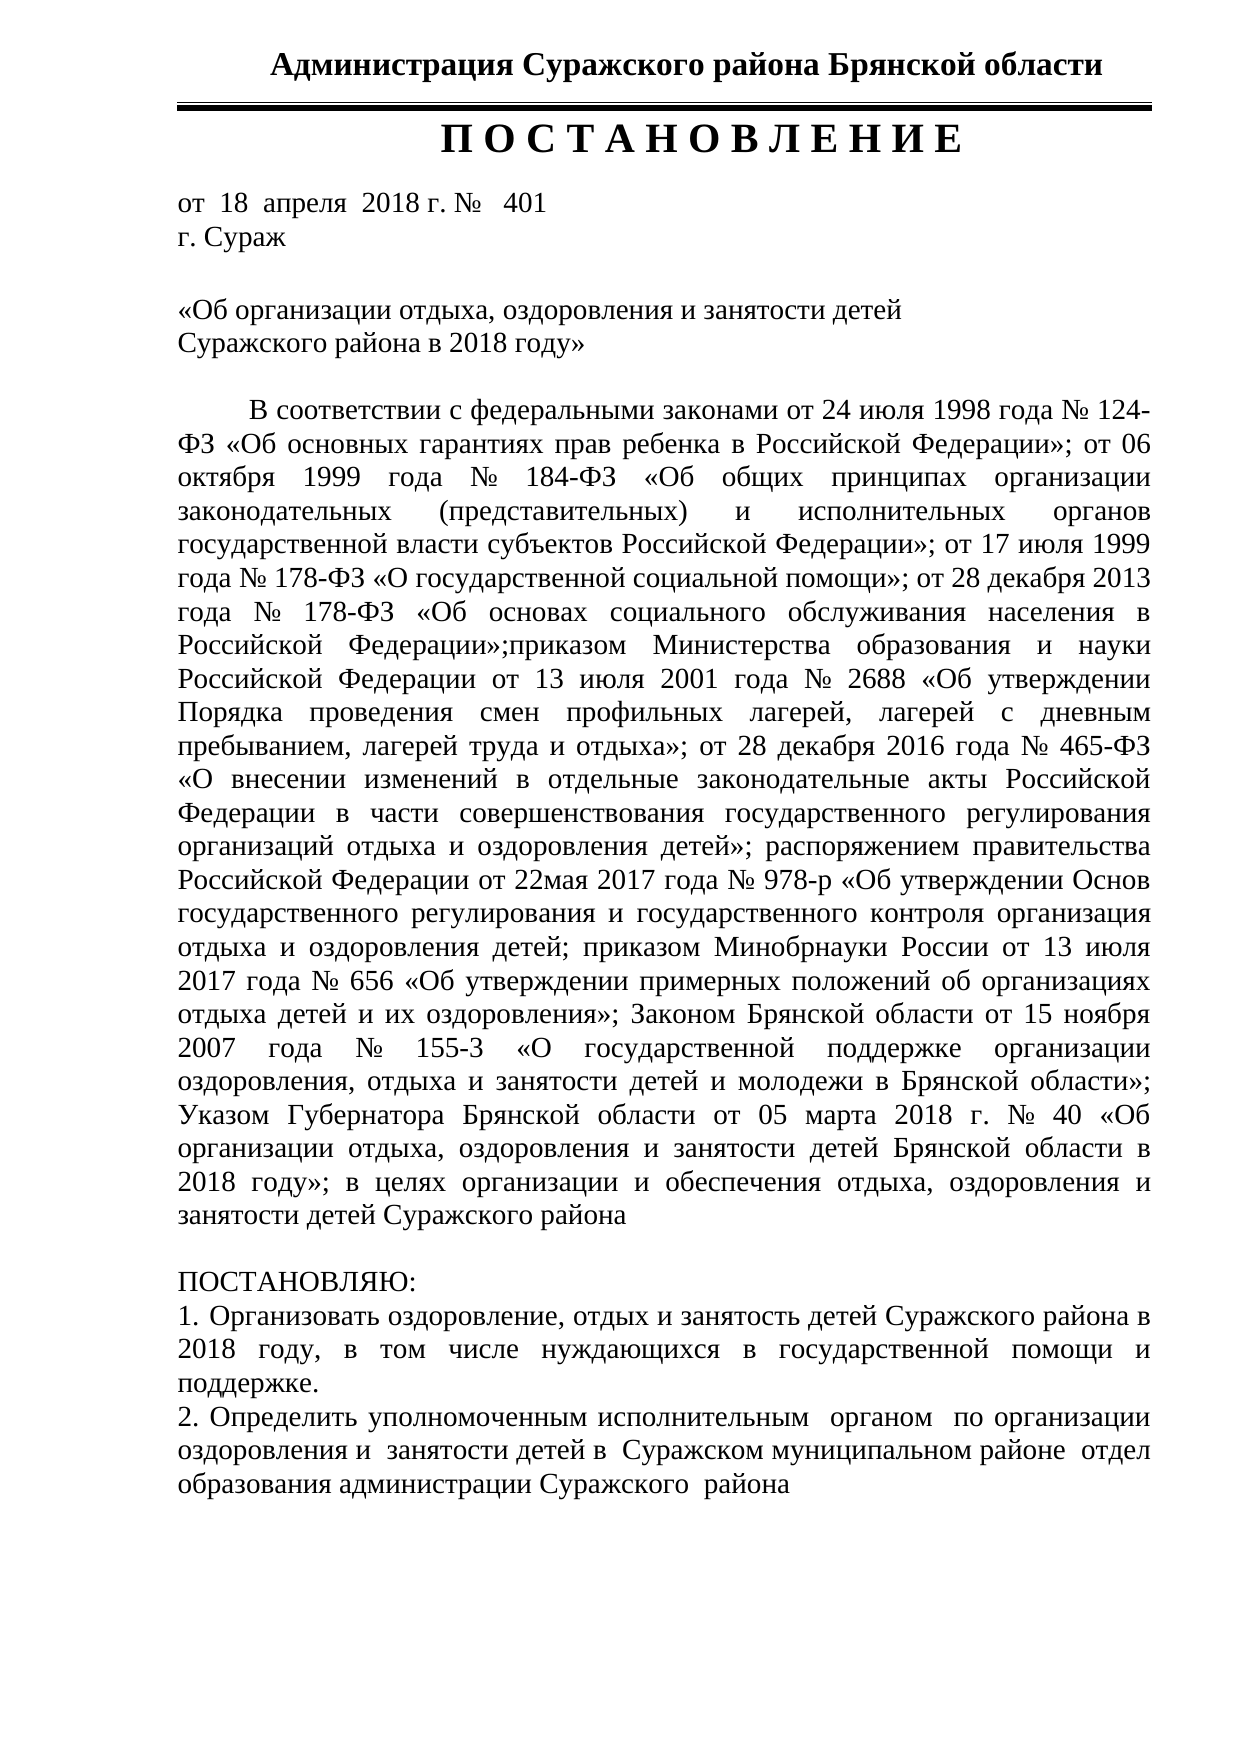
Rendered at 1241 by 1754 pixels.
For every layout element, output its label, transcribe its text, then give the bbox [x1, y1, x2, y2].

text В соответствии с федеральными законами от 24 июля 1998 года № 124-ФЗ «Об основных гарантиях прав ребенка в Российской Федерации»; от 06 октября 1999 года № 184-ФЗ «Об общих принципах организации законодательных (представительных) и исполнительных органов государственной власти субъектов Российской Федерации»; от 17 июля 1999 года № 178-ФЗ «О государственной социальной помощи»; от 28 декабря 2013 года № 178-ФЗ «Об основах социального обслуживания населения в Российской Федерации»;приказом Министерства образования и науки Российской Федерации от 13 июля 2001 года № 2688 «Об утверждении Порядка проведения смен профильных лагерей, лагерей с дневным пребыванием, лагерей труда и отдыха»; от 28 декабря 2016 года № 465-ФЗ «О внесении изменений в отдельные законодательные акты Российской Федерации в части совершенствования государственного регулирования организаций отдыха и оздоровления детей»; распоряжением правительства Российской Федерации от 22мая 2017 года № 978-р «Об утверждении Основ государственного регулирования и государственного контроля организация отдыха и оздоровления детей; приказом Минобрнауки России от 13 июля 2017 года № 656 «Об утверждении примерных положений об организациях отдыха детей и их оздоровления»; Законом Брянской области от 15 ноября 2007 года № 155-3 «О государственной поддержке организации оздоровления, отдыха и занятости детей и молодежи в Брянской области»; Указом Губернатора Брянской области от 05 марта 2018 г. № 40 «Об организации отдыха, оздоровления и занятости детей Брянской области в 2018 году»; в целях организации и обеспечения отдыха, оздоровления и занятости детей Суражского района [177, 392, 1152, 1231]
text «Об организации отдыха, оздоровления и занятости детей [177, 292, 1152, 325]
text 1. Организовать оздоровление, отдых и занятость детей Суражского района в 2018 году, в том числе нуждающихся в государственной помощи и поддержке. [177, 1298, 1152, 1399]
text г. Сураж [177, 219, 1152, 252]
text Администрация Суражского района Брянской области [222, 44, 1152, 83]
text Суражского района в 2018 году» [177, 325, 1152, 359]
text ПОСТАНОВЛЯЮ: [177, 1264, 1152, 1298]
text 2. Определить уполномоченным исполнительным органом по организации оздоровления и занятости детей в Суражском муниципальном районе отдел образования администрации Суражского района [177, 1399, 1152, 1499]
text П О С Т А Н О В Л Е Н И Е [177, 111, 1152, 161]
text от 18 апреля 2018 г. № 401 [177, 185, 1152, 219]
